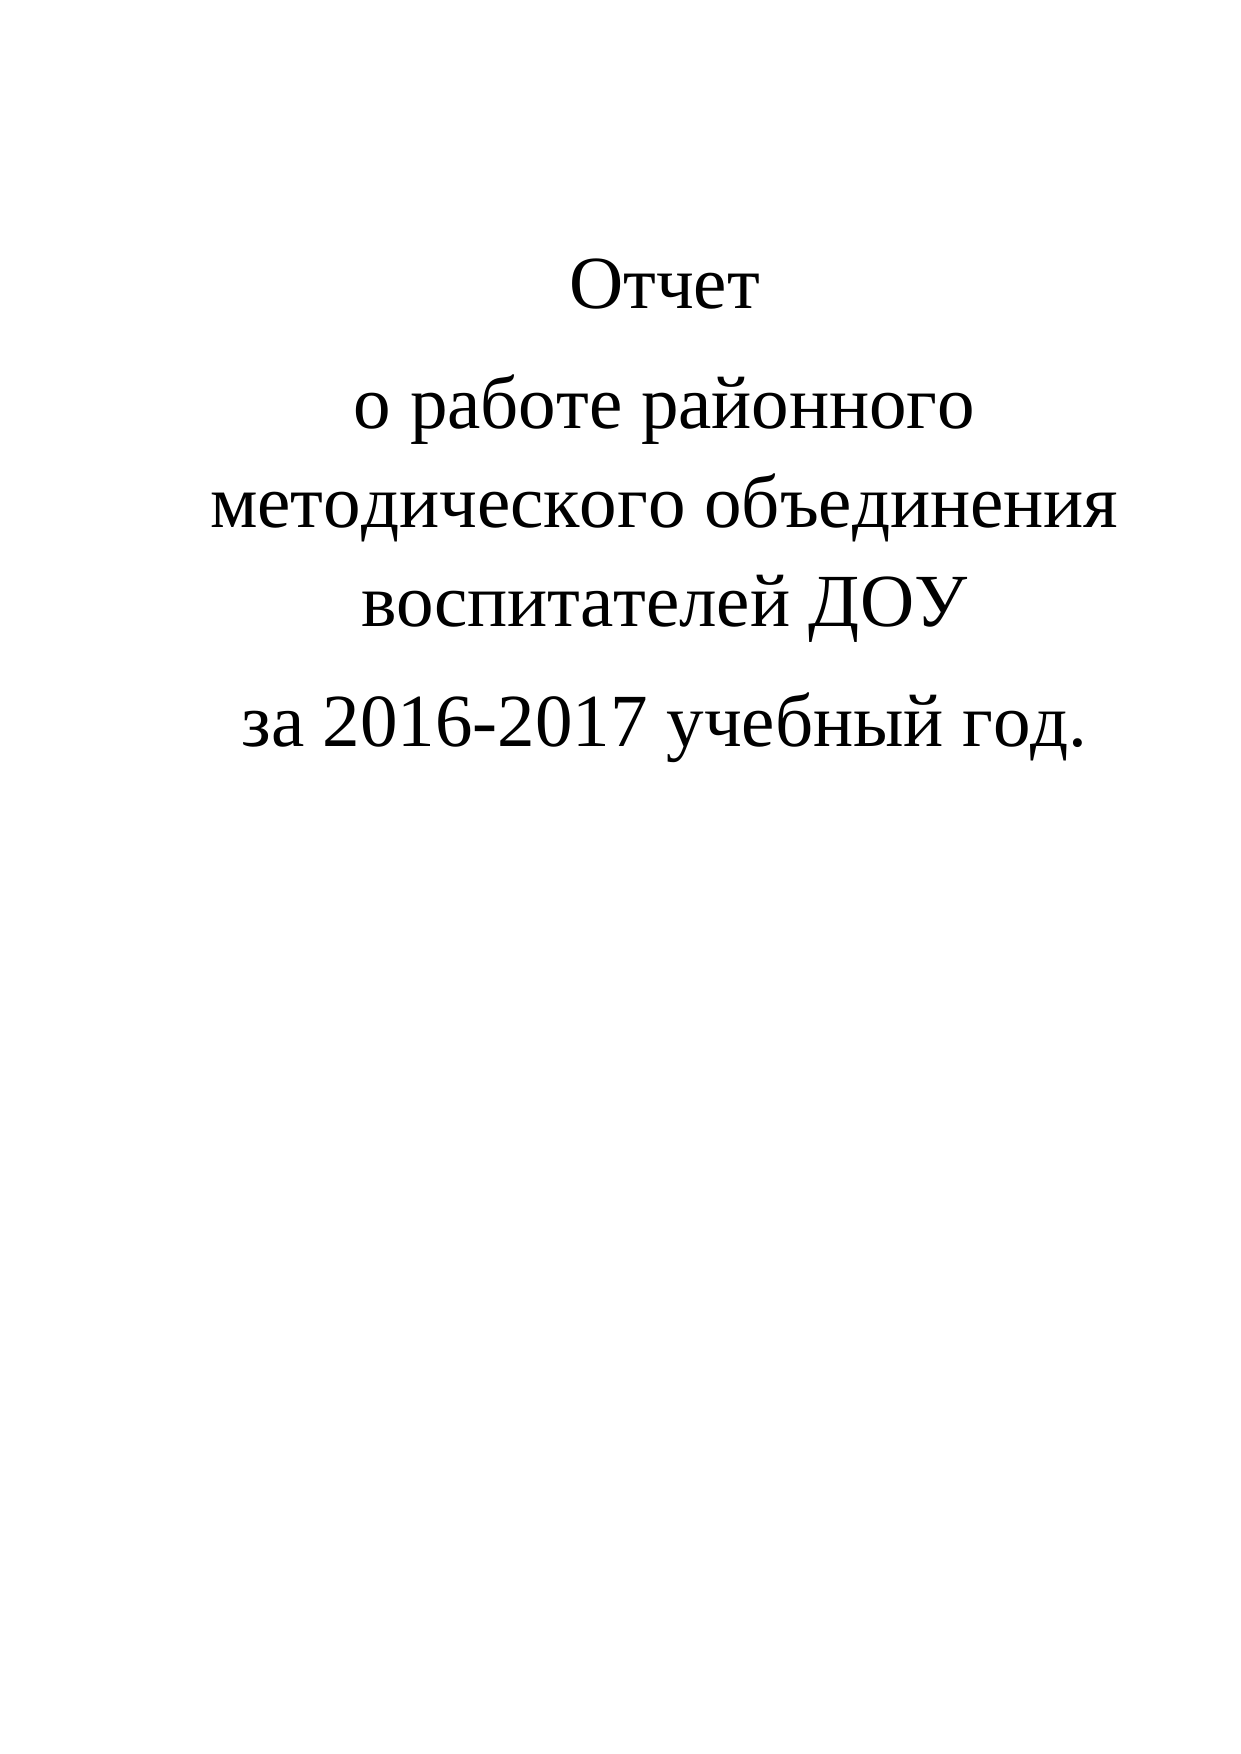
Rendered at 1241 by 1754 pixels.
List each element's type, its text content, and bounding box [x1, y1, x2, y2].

text Отчет [177, 238, 1152, 324]
text о работе районного методического объединения воспитателей ДОУ [177, 358, 1152, 643]
text за 2016-2017 учебный год. [177, 676, 1152, 763]
